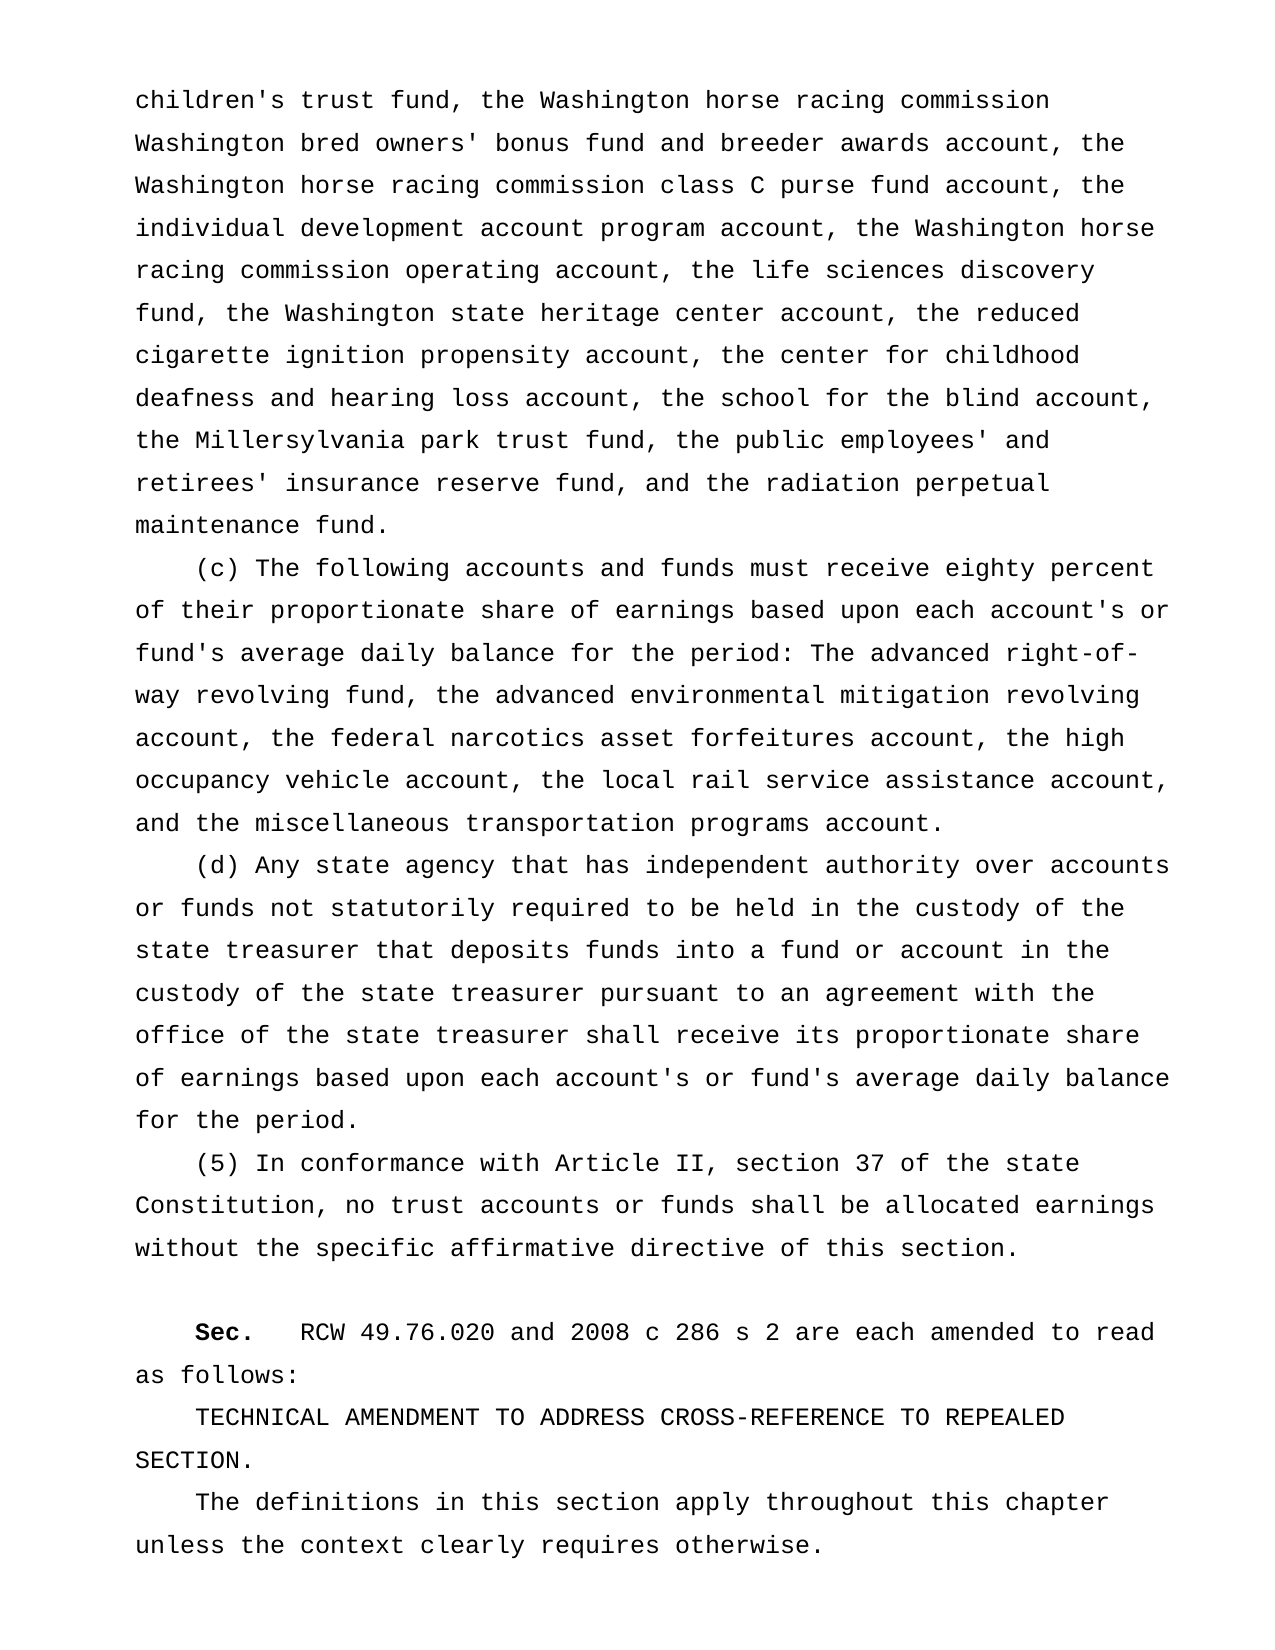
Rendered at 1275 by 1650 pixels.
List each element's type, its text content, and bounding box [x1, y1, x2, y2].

text (d) Any state agency that has independent authority over accounts or funds not statutorily required to be held in the custody of the state treasurer that deposits funds into a fund or account in the custody of the state treasurer pursuant to an agreement with the office of the state treasurer shall receive its proportionate share of earnings based upon each account's or fund's average daily balance for the period. [135, 840, 1170, 1137]
text The definitions in this section apply throughout this chapter unless the context clearly requires otherwise. [135, 1477, 1170, 1562]
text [135, 75, 1170, 542]
text (5) In conformance with Article II, section 37 of the state Constitution, no trust accounts or funds shall be allocated earnings without the specific affirmative directive of this section. [135, 1137, 1170, 1265]
text Sec. RCW 49.76.020 and 2008 c 286 s 2 are each amended to read as follows: [135, 1307, 1170, 1392]
text TECHNICAL AMENDMENT TO ADDRESS CROSS-REFERENCE TO REPEALED SECTION. [135, 1392, 1170, 1477]
text (c) The following accounts and funds must receive eighty percent of their proportionate share of earnings based upon each account's or fund's average daily balance for the period: The advanced right-of-way revolving fund, the advanced environmental mitigation revolving account, the federal narcotics asset forfeitures account, the high occupancy vehicle account, the local rail service assistance account, and the miscellaneous transportation programs account. [135, 542, 1170, 840]
